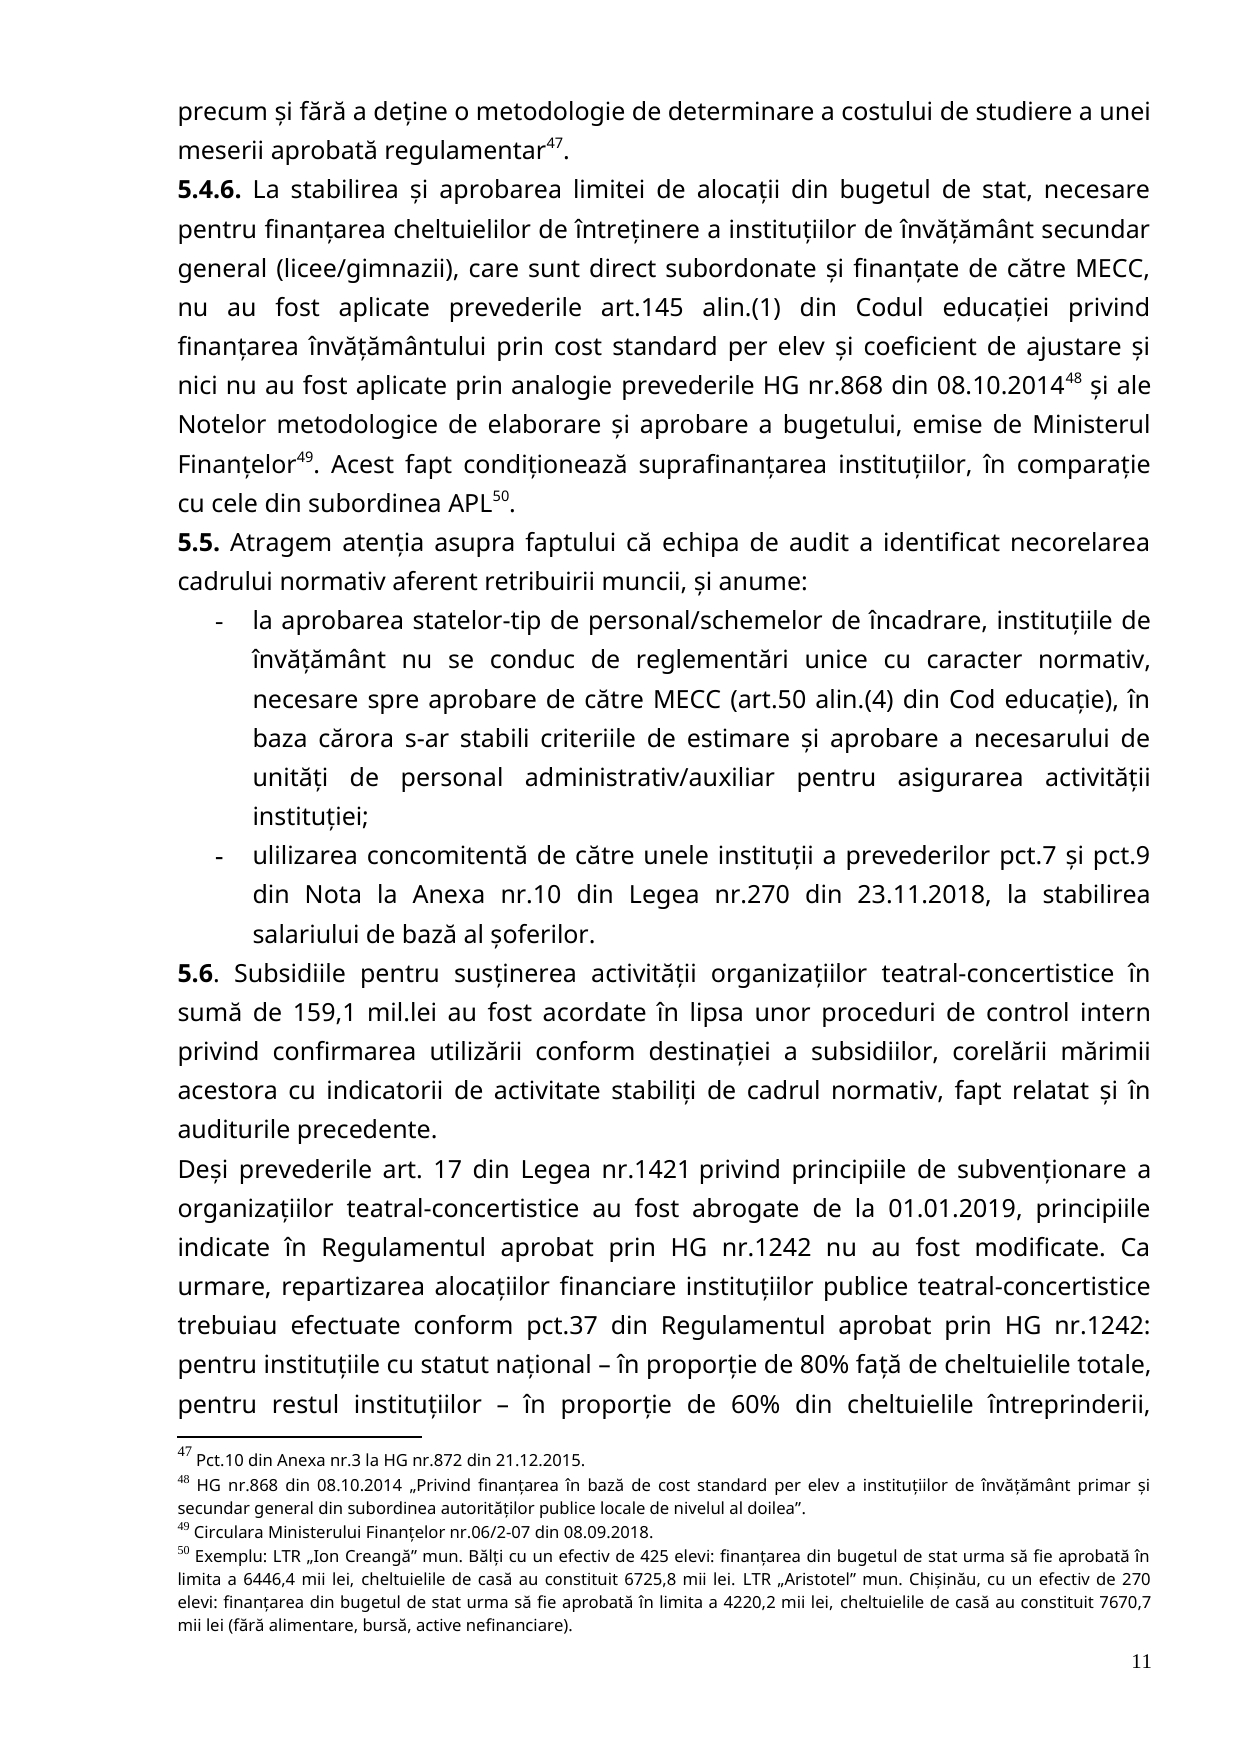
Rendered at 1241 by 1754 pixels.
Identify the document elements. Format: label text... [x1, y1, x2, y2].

text 5.4.6. La stabilirea și aprobarea limitei de alocații din bugetul de stat, necesare pentru finanțarea cheltuielilor de întreținere a instituțiilor de învățământ secundar general (licee/gimnazii), care sunt direct subordonate și finanțate de către MECC, nu au fost aplicate prevederile art.145 alin.(1) din Codul educației privind finanțarea învățământului prin cost standard per elev și coeficient de ajustare și nici nu au fost aplicate prin analogie prevederile HG nr.868 din 08.10.2014 și ale Notelor metodologice de elaborare și aprobare a bugetului, emise de Ministerul Finanțelor. Acest fapt condiționează suprafinanțarea instituțiilor, în comparație cu cele din subordinea APL. [177, 172, 1152, 519]
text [177, 1151, 1152, 1420]
text Totodată, 8 instituții de învățământ profesional tehnic au prestat servicii educaționale prin contract (pentru 126 de elevi), în lipsa aprobării taxei respective, precum şi fără a deține o metodologie de determinare a costului de studiere a unei meserii aprobată regulamentar. [177, 94, 1152, 167]
list 5.5. Atragem atenția asupra faptului că echipa de audit a identificat necorelarea cadrului normativ aferent retribuirii muncii, și anume: [177, 524, 1152, 598]
list ulilizarea concomitentă de către unele instituții a prevederilor pct.7 și pct.9 din Nota la Anexa nr.10 din Legea nr.270 din 23.11.2018, la stabilirea salariului de bază al șoferilor. [215, 838, 1152, 950]
list la aprobarea statelor-tip de personal/schemelor de încadrare, instituțiile de învățământ nu se conduc de reglementări unice cu caracter normativ, necesare spre aprobare de către MECC (art.50 alin.(4) din Cod educație), în baza cărora s-ar stabili criteriile de estimare și aprobare a necesarului de unități de personal administrativ/auxiliar pentru asigurarea activității instituției; [215, 603, 1152, 833]
text 5.6. Subsidiile pentru susținerea activității organizațiilor teatral-concertistice în sumă de 159,1 mil.lei au fost acordate în lipsa unor proceduri de control intern privind confirmarea utilizării conform destinației a subsidiilor, corelării mărimii acestora cu indicatorii de activitate stabiliți de cadrul normativ, fapt relatat și în auditurile precedente. [177, 955, 1152, 1146]
